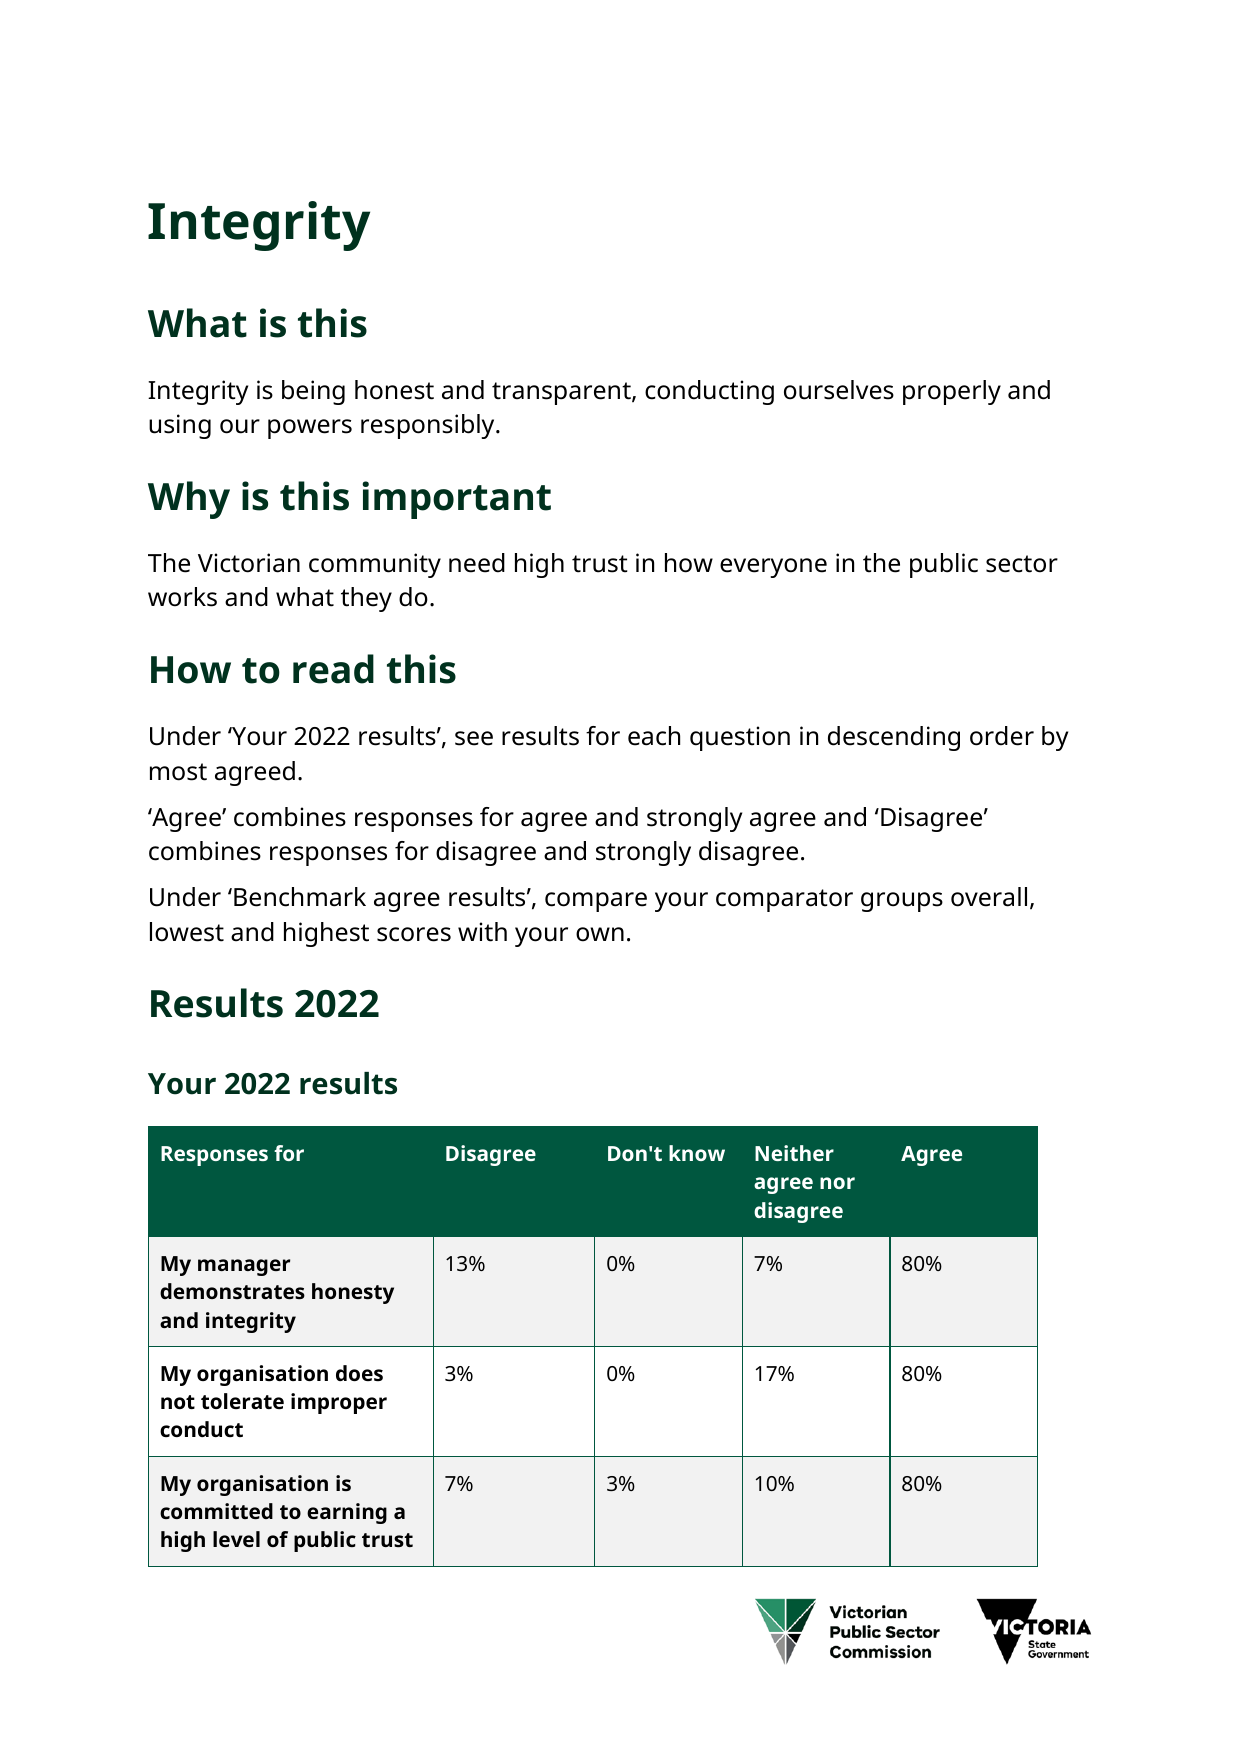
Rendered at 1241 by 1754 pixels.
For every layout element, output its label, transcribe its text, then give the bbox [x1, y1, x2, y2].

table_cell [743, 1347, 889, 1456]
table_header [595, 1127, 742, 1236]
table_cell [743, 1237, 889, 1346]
picture [754, 1598, 1093, 1666]
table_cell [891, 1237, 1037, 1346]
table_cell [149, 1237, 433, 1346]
subtitle Integrity [148, 186, 1092, 254]
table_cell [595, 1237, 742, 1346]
subtitle How to read this [148, 643, 1092, 694]
subtitle Your 2022 results [148, 1064, 1092, 1103]
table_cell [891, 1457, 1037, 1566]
text Under ‘Your 2022 results’, see results for each question in descending order by most agreed. [148, 719, 1092, 787]
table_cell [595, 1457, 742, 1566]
text ‘Agree’ combines responses for agree and strongly agree and ‘Disagree’ combines responses for disagree and strongly disagree. [148, 799, 1092, 868]
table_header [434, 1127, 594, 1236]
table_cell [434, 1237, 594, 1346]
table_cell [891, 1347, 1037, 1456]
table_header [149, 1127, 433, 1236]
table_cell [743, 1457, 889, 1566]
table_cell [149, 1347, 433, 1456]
text Under ‘Benchmark agree results’, compare your comparator groups overall, lowest and highest scores with your own. [148, 880, 1092, 948]
text Integrity is being honest and transparent, conducting ourselves properly and using our powers responsibly. [148, 373, 1092, 441]
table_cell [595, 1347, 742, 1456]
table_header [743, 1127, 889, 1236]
subtitle What is this [148, 297, 1092, 348]
subtitle Why is this important [148, 470, 1092, 521]
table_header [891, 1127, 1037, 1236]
subtitle Results 2022 [148, 977, 1092, 1028]
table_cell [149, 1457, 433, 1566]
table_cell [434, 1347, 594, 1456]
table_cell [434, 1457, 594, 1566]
text The Victorian community need high trust in how everyone in the public sector works and what they do. [148, 546, 1092, 614]
